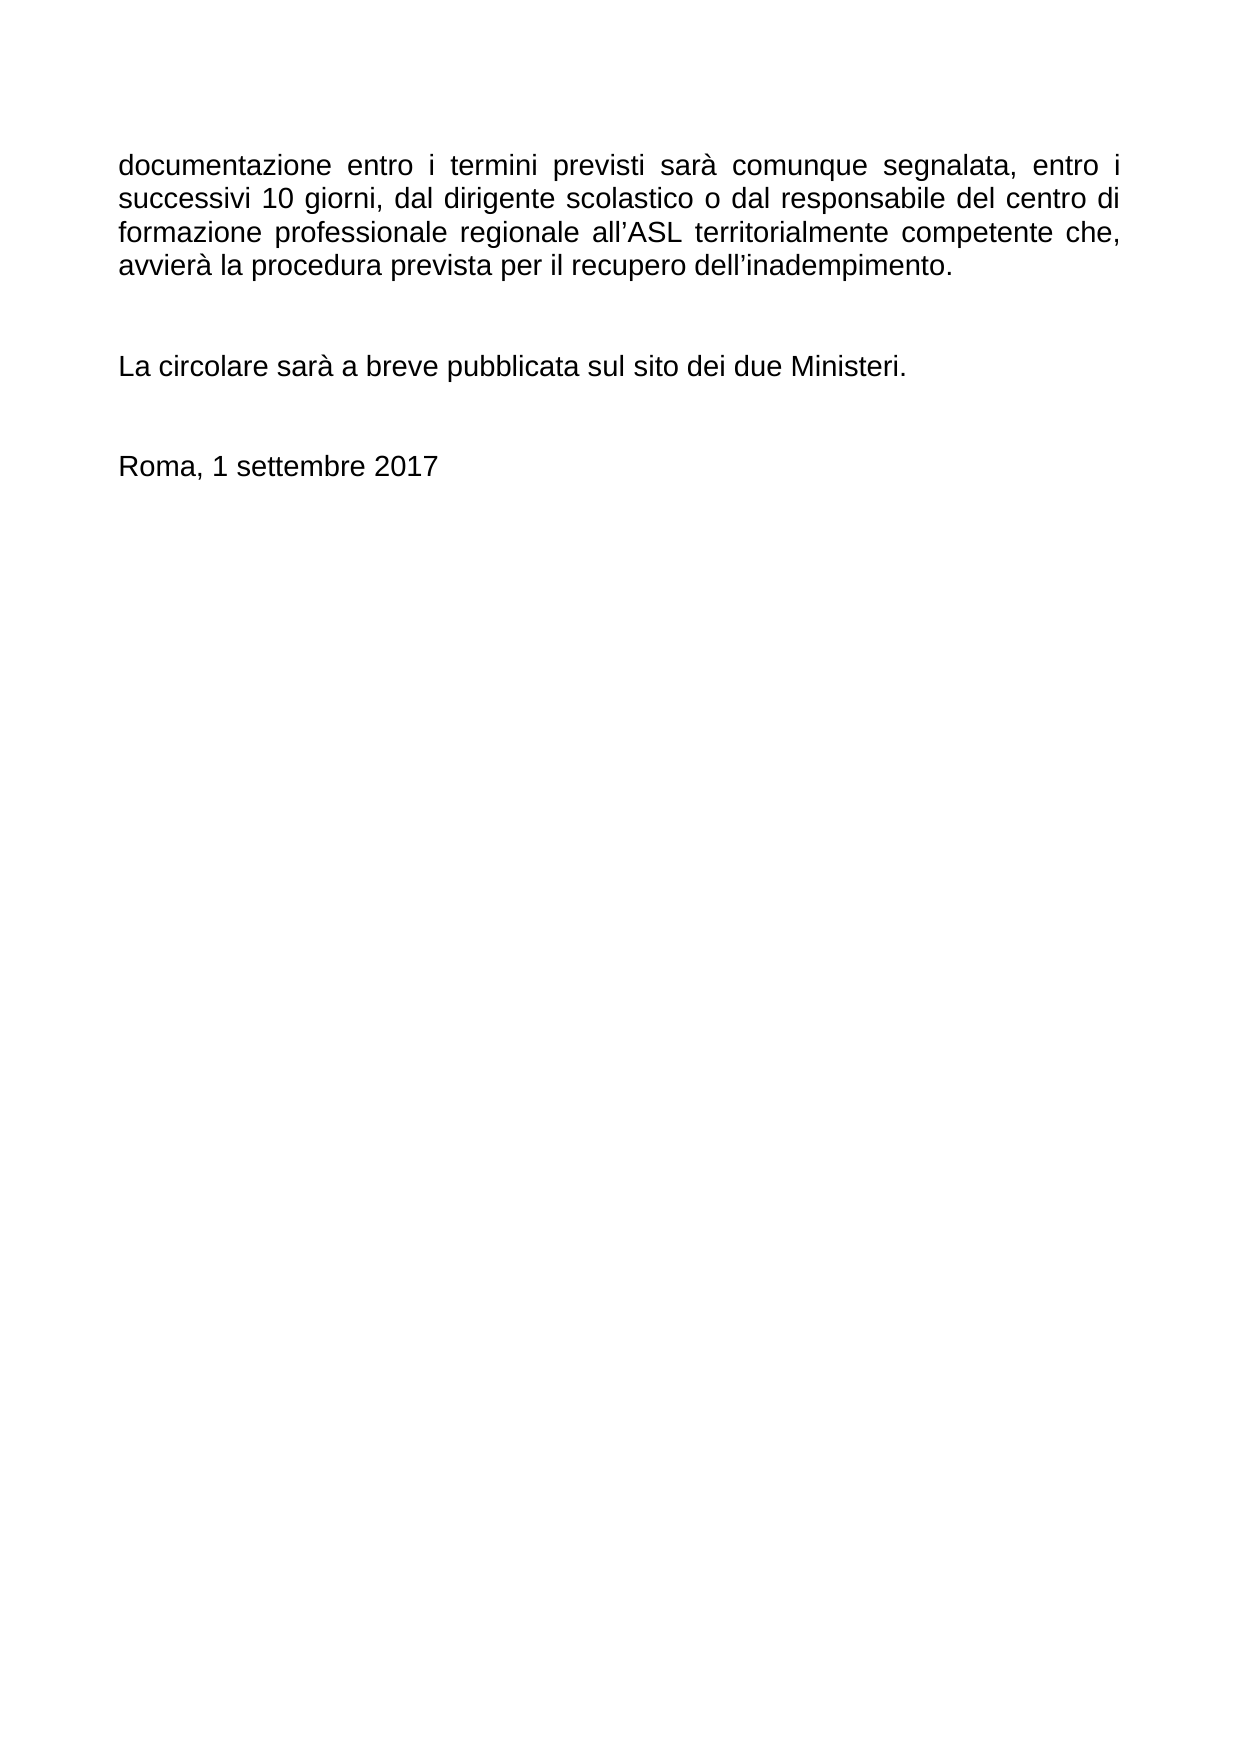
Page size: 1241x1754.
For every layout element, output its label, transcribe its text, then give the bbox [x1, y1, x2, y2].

text La circolare sarà a breve pubblicata sul sito dei due Ministeri. [118, 349, 1122, 382]
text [118, 148, 1122, 282]
text Roma, 1 settembre 2017 [118, 449, 1122, 483]
